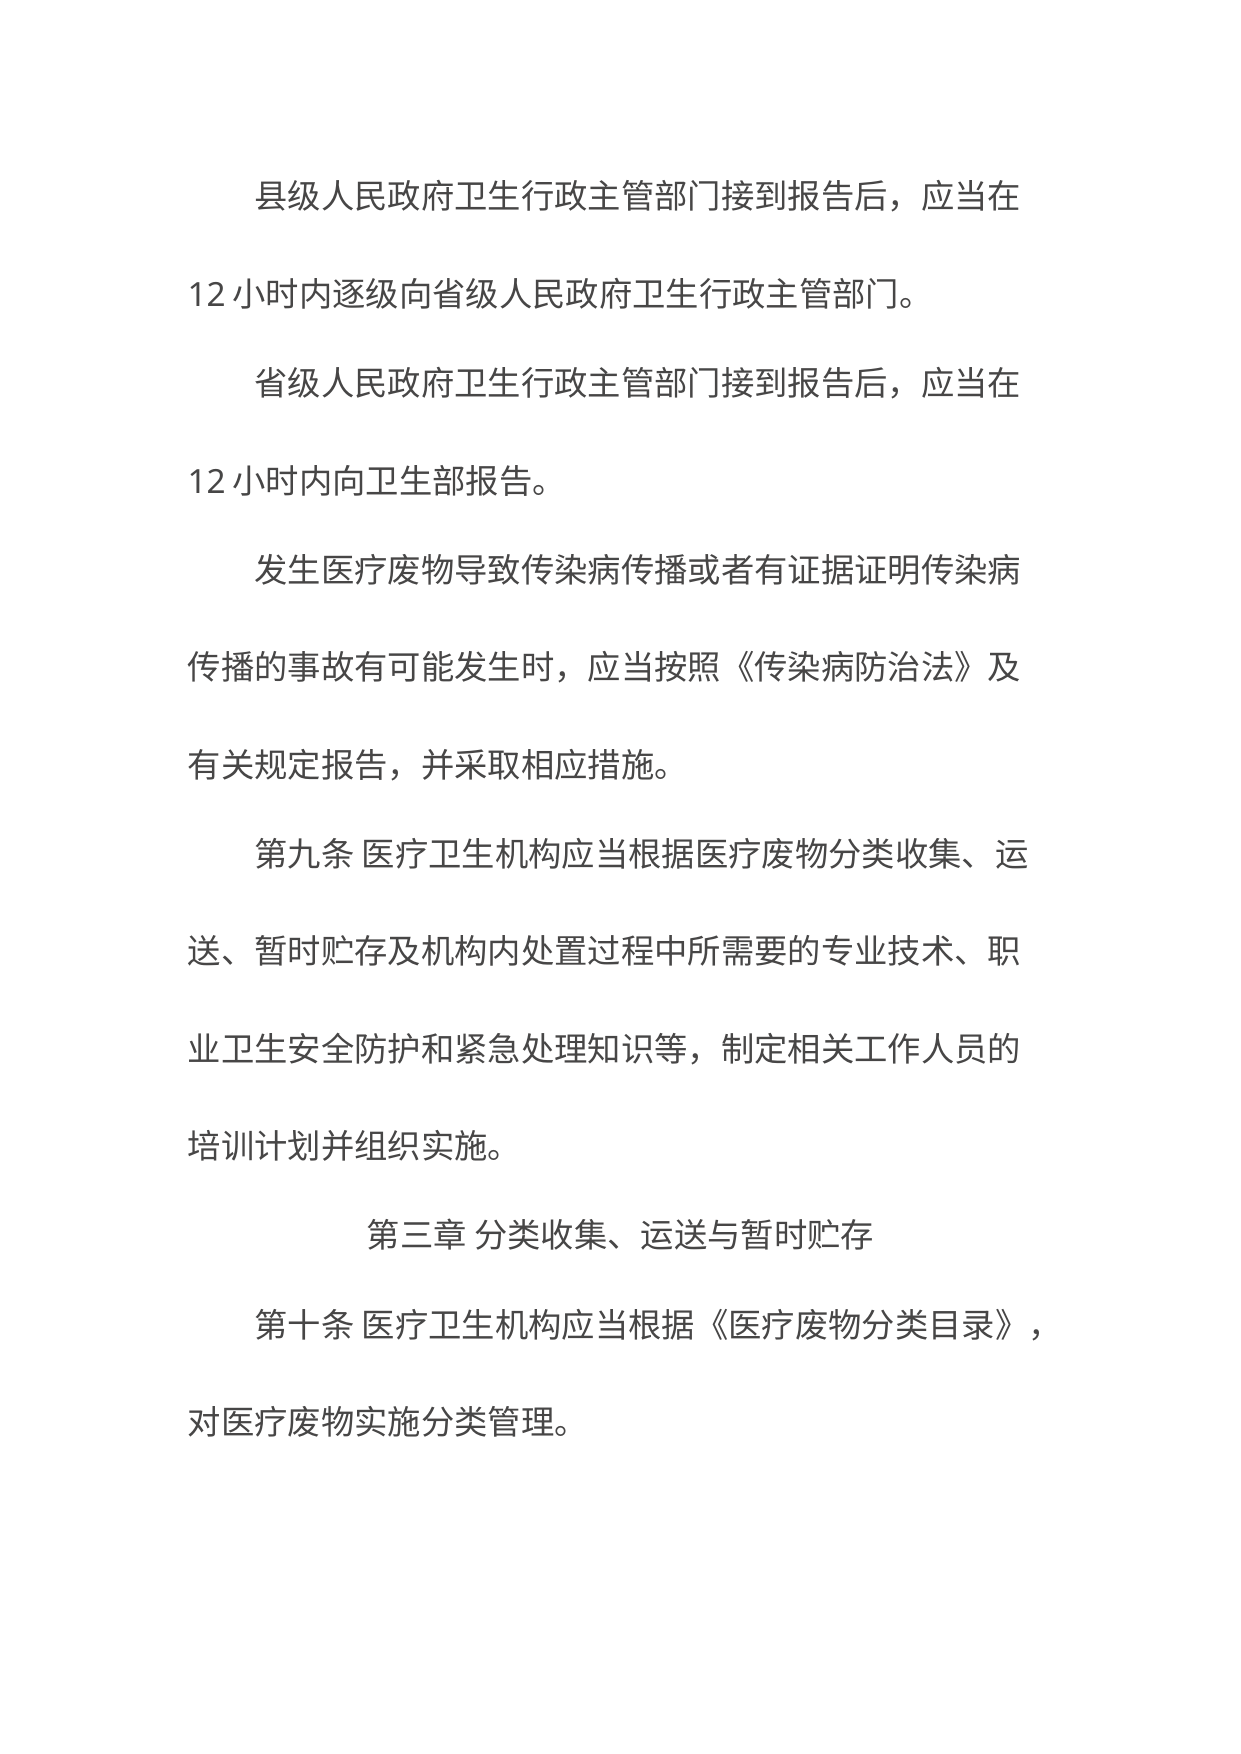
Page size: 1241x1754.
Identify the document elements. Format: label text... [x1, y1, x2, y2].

text 第九条 医疗卫生机构应当根据医疗废物分类收集、运送、暂时贮存及机构内处置过程中所需要的专业技术、职业卫生安全防护和紧急处理知识等，制定相关工作人员的培训计划并组织实施。 [187, 819, 1053, 1177]
text 省级人民政府卫生行政主管部门接到报告后，应当在12小时内向卫生部报告。 [187, 349, 1053, 511]
text 第十条 医疗卫生机构应当根据《医疗废物分类目录》，对医疗废物实施分类管理。 [187, 1290, 1053, 1452]
text 发生医疗废物导致传染病传播或者有证据证明传染病传播的事故有可能发生时，应当按照《传染病防治法》及有关规定报告，并采取相应措施。 [187, 535, 1053, 795]
text 第三章 分类收集、运送与暂时贮存 [187, 1201, 1053, 1266]
text 县级人民政府卫生行政主管部门接到报告后，应当在12小时内逐级向省级人民政府卫生行政主管部门。 [187, 162, 1053, 324]
